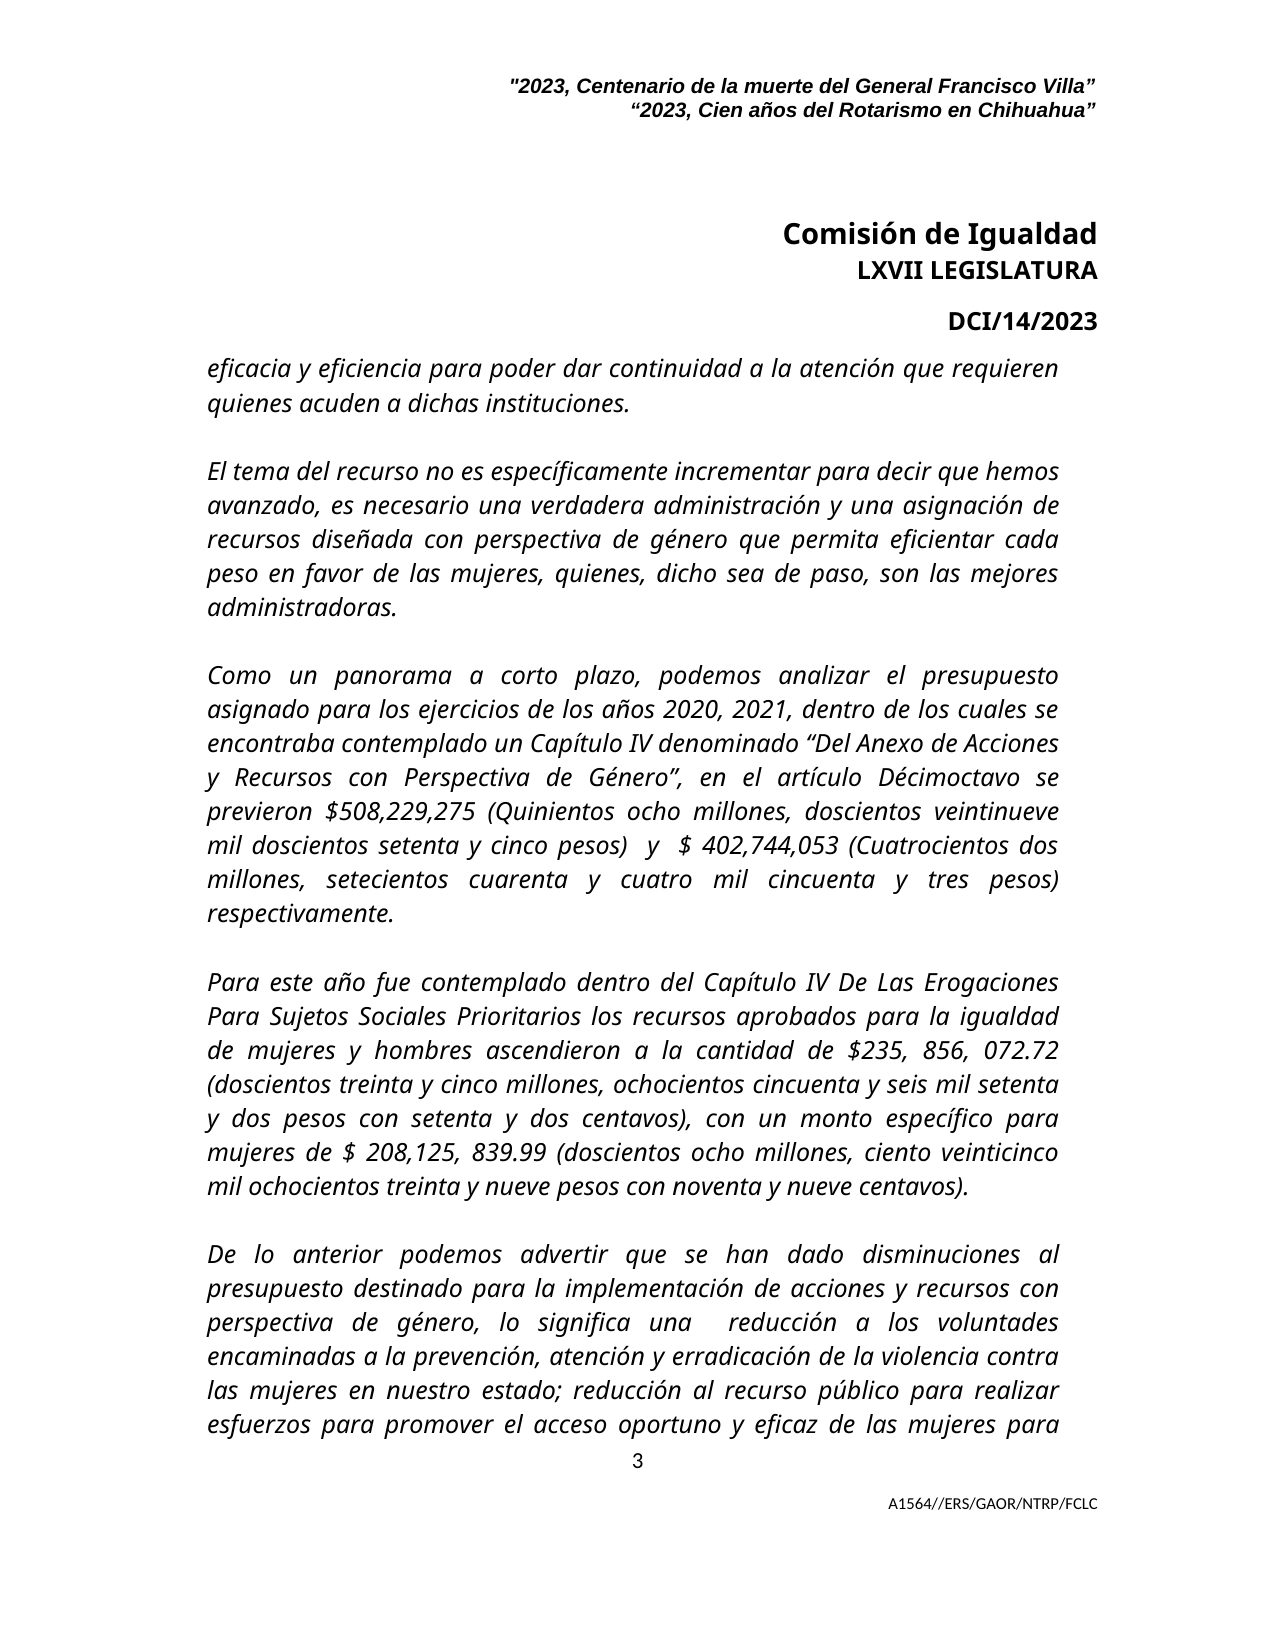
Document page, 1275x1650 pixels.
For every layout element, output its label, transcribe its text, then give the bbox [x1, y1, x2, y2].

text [207, 1237, 1063, 1441]
text El tema del recurso no es específicamente incrementar para decir que hemos avanzado, es necesario una verdadera administración y una asignación de recursos diseñada con perspectiva de género que permita eficientar cada peso en favor de las mujeres, quienes, dicho sea de paso, son las mejores administradoras. [207, 453, 1063, 624]
text Como un panorama a corto plazo, podemos analizar el presupuesto asignado para los ejercicios de los años 2020, 2021, dentro de los cuales se encontraba contemplado un Capítulo IV denominado “Del Anexo de Acciones y Recursos con Perspectiva de Género”, en el artículo Décimoctavo se previeron $508,229,275 (Quinientos ocho millones, doscientos veintinueve mil doscientos setenta y cinco pesos) y $ 402,744,053 (Cuatrocientos dos millones, setecientos cuarenta y cuatro mil cincuenta y tres pesos) respectivamente. [207, 658, 1063, 930]
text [207, 351, 1063, 419]
text Para este año fue contemplado dentro del Capítulo IV De Las Erogaciones Para Sujetos Sociales Prioritarios los recursos aprobados para la igualdad de mujeres y hombres ascendieron a la cantidad de $235, 856, 072.72 (doscientos treinta y cinco millones, ochocientos cincuenta y seis mil setenta y dos pesos con setenta y dos centavos), con un monto específico para mujeres de $ 208,125, 839.99 (doscientos ocho millones, ciento veinticinco mil ochocientos treinta y nueve pesos con noventa y nueve centavos). [207, 964, 1063, 1203]
